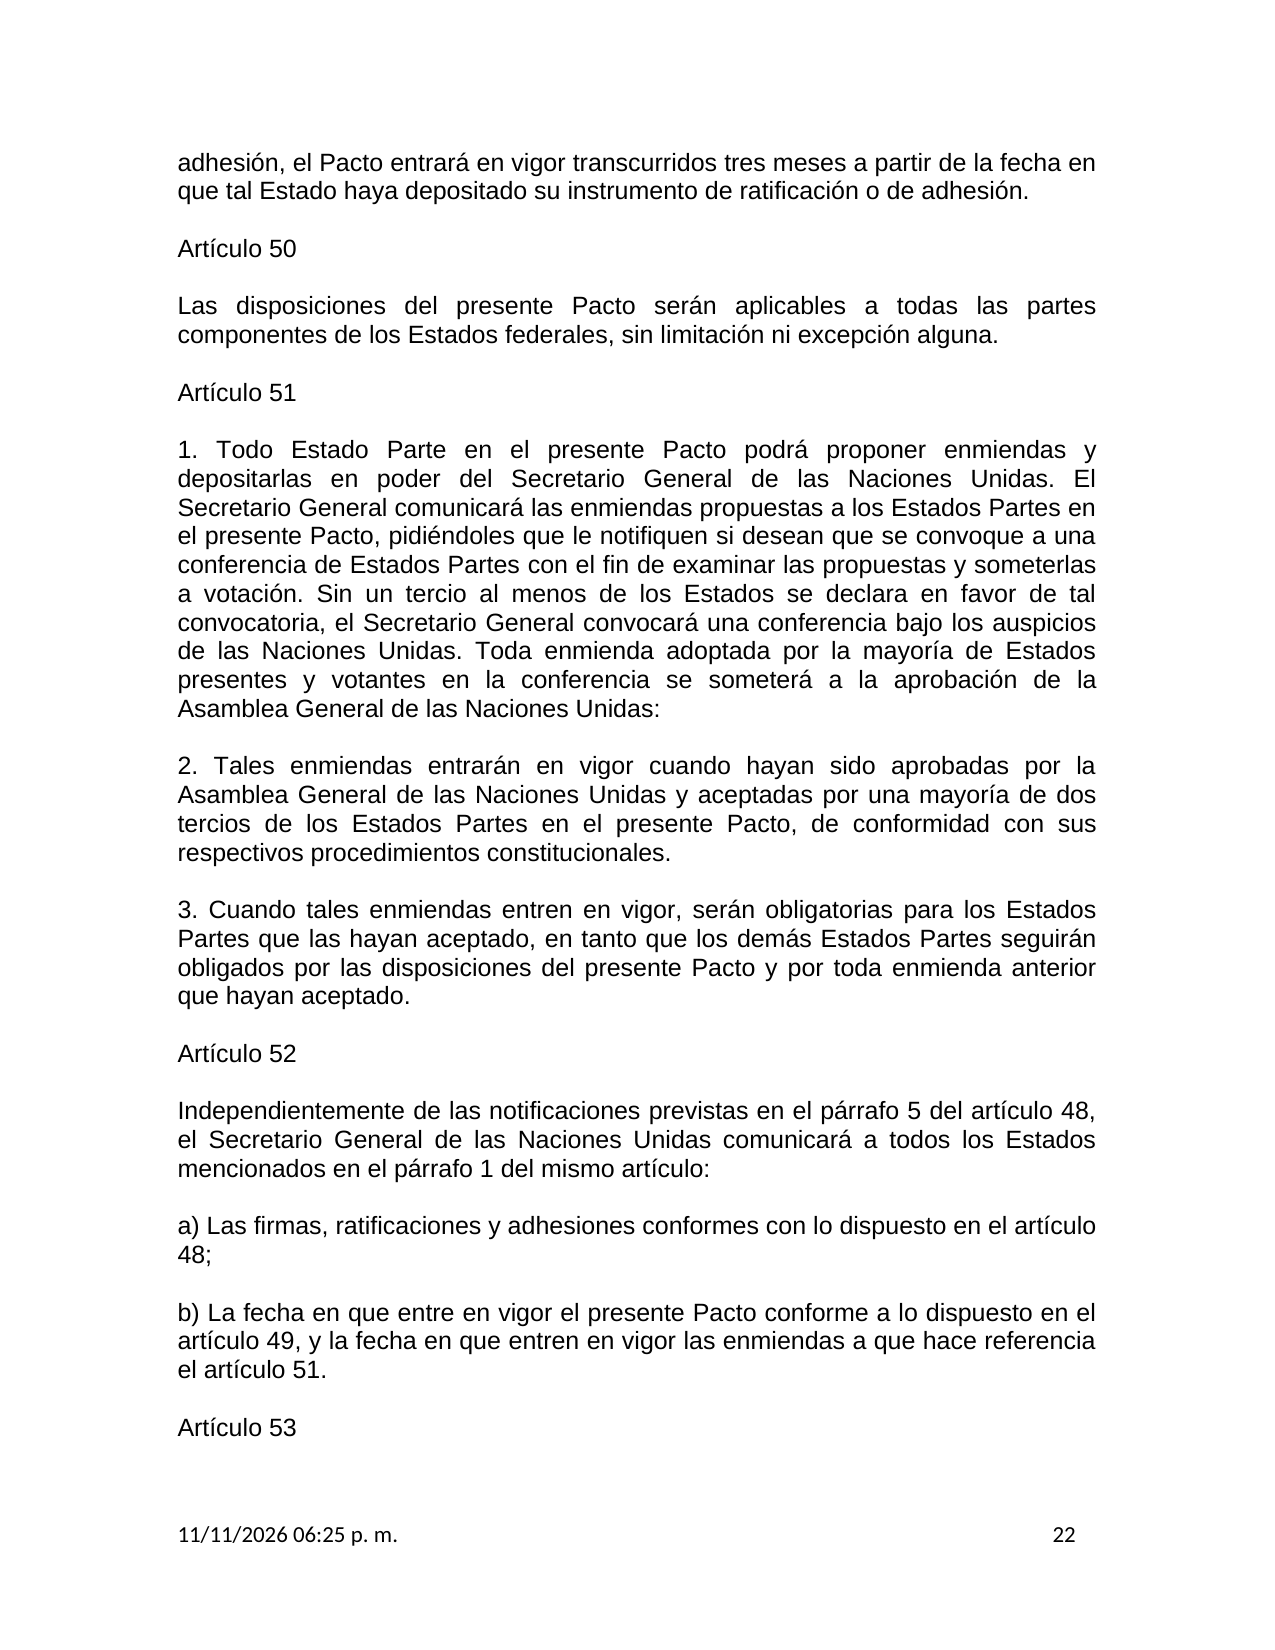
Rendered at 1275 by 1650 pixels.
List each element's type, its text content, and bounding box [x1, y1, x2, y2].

text Las disposiciones del presente Pacto serán aplicables a todas las partes componentes de los Estados federales, sin limitación ni excepción alguna. [177, 291, 1098, 349]
text 3. Cuando tales enmiendas entren en vigor, serán obligatorias para los Estados Partes que las hayan aceptado, en tanto que los demás Estados Partes seguirán obligados por las disposiciones del presente Pacto y por toda enmienda anterior que hayan aceptado. [177, 895, 1098, 1010]
text Independientemente de las notificaciones previstas en el párrafo 5 del artículo 48, el Secretario General de las Naciones Unidas comunicará a todos los Estados mencionados en el párrafo 1 del mismo artículo: [177, 1096, 1098, 1183]
text Artículo 50 [177, 234, 1098, 263]
text a) Las firmas, ratificaciones y adhesiones conformes con lo dispuesto en el artículo 48; [177, 1211, 1098, 1269]
text 1. Todo Estado Parte en el presente Pacto podrá proponer enmiendas y depositarlas en poder del Secretario General de las Naciones Unidas. El Secretario General comunicará las enmiendas propuestas a los Estados Partes en el presente Pacto, pidiéndoles que le notifiquen si desean que se convoque a una conferencia de Estados Partes con el fin de examinar las propuestas y someterlas a votación. Sin un tercio al menos de los Estados se declara en favor de tal convocatoria, el Secretario General convocará una conferencia bajo los auspicios de las Naciones Unidas. Toda enmienda adoptada por la mayoría de Estados presentes y votantes en la conferencia se someterá a la aprobación de la Asamblea General de las Naciones Unidas: [177, 435, 1098, 723]
text b) La fecha en que entre en vigor el presente Pacto conforme a lo dispuesto en el artículo 49, y la fecha en que entren en vigor las enmiendas a que hace referencia el artículo 51. [177, 1298, 1098, 1384]
text Artículo 51 [177, 378, 1098, 406]
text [177, 148, 1098, 205]
text Artículo 52 [177, 1039, 1098, 1068]
text Artículo 53 [177, 1413, 1098, 1441]
text 2. Tales enmiendas entrarán en vigor cuando hayan sido aprobadas por la Asamblea General de las Naciones Unidas y aceptadas por una mayoría de dos tercios de los Estados Partes en el presente Pacto, de conformidad con sus respectivos procedimientos constitucionales. [177, 751, 1098, 866]
